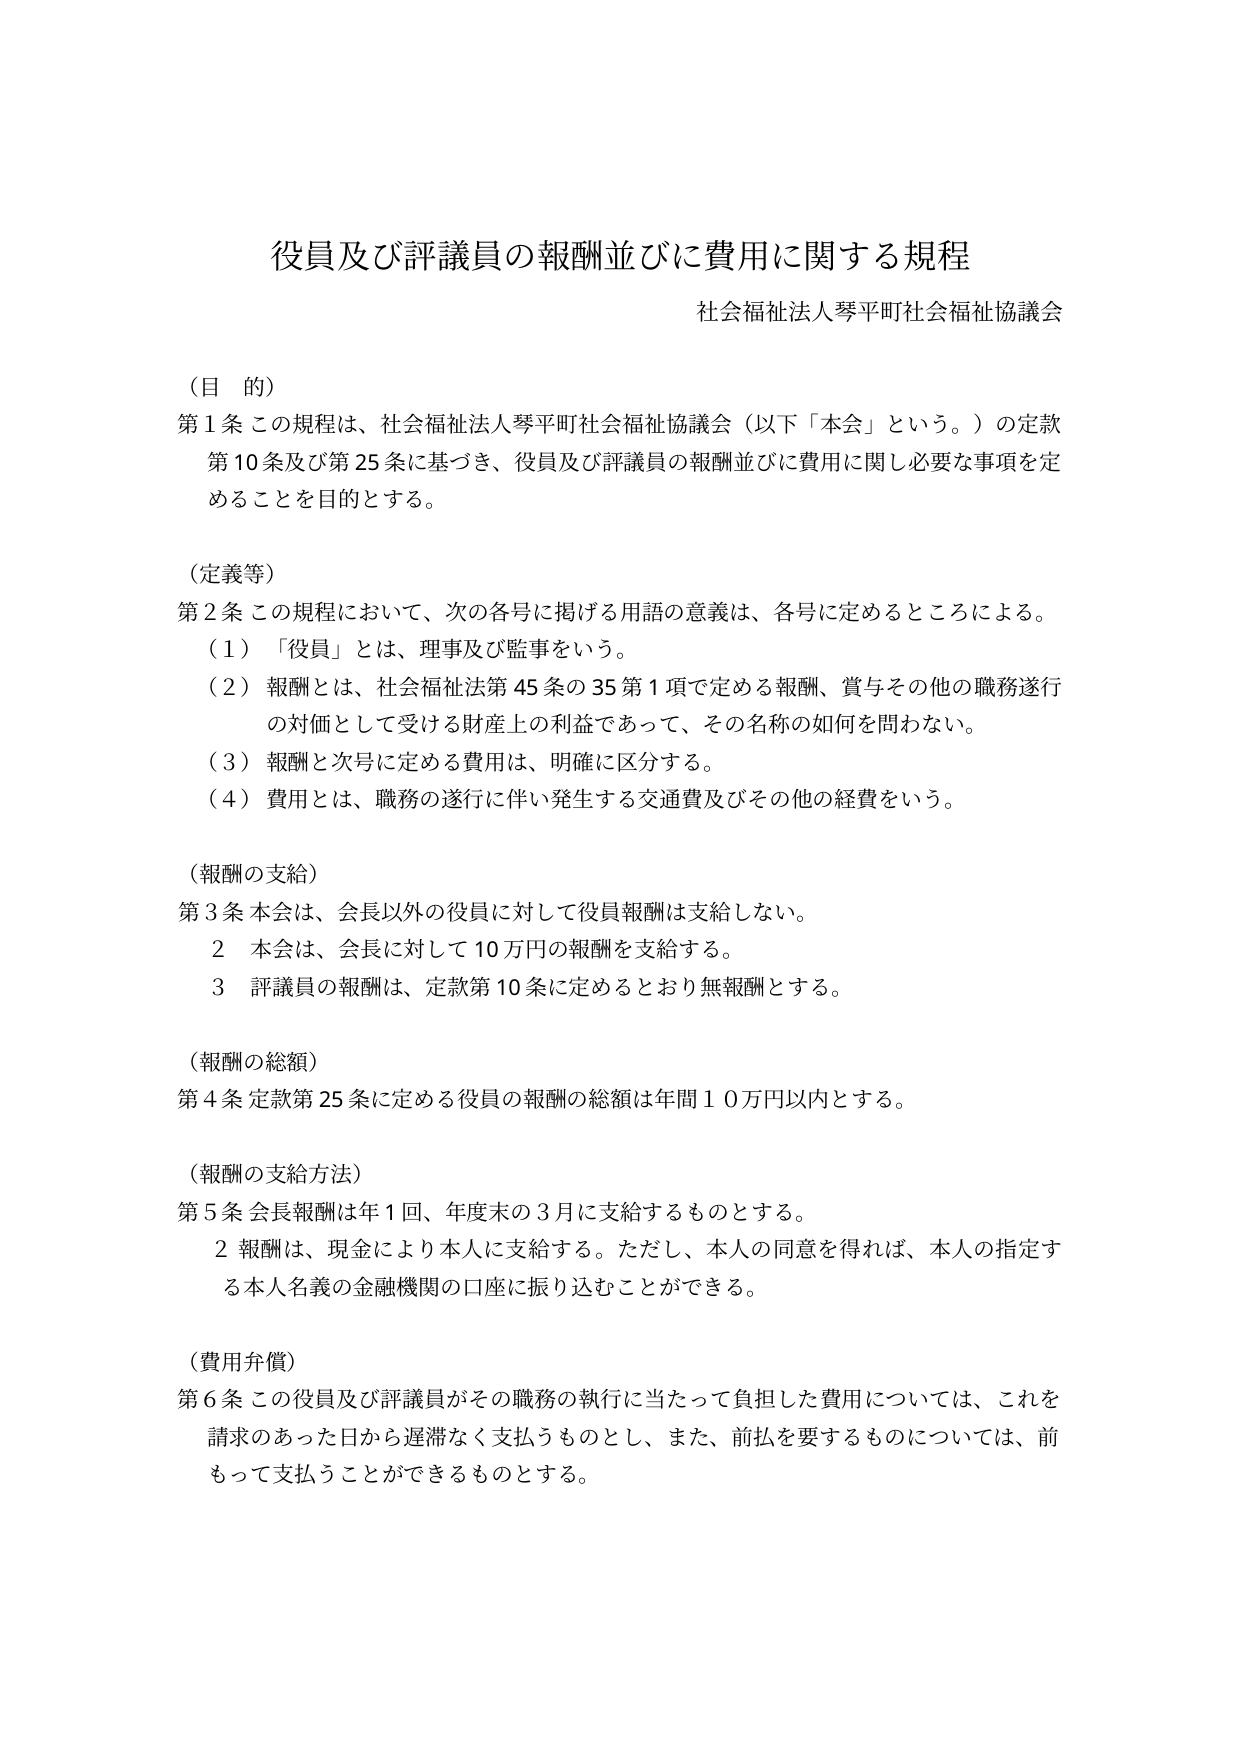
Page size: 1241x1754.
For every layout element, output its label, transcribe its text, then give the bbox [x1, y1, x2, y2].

text （報酬の支給） [177, 854, 1063, 892]
list 費用とは、職務の遂行に伴い発生する交通費及びその他の経費をいう。 [196, 779, 1063, 817]
text ３ 評議員の報酬は、定款第10条に定めるとおり無報酬とする。 [207, 967, 1063, 1004]
text （費用弁償） [177, 1342, 1063, 1379]
list 本会は、会長以外の役員に対して役員報酬は支給しない。 [178, 892, 1063, 929]
list 「役員」とは、理事及び監事をいう。 [196, 629, 1063, 667]
list 報酬とは、社会福祉法第45条の35第1項で定める報酬、賞与その他の職務遂行の対価として受ける財産上の利益であって、その名称の如何を問わない。 [196, 667, 1063, 742]
list この規程において、次の各号に掲げる用語の意義は、各号に定めるところによる。 [177, 592, 1063, 629]
text （報酬の支給方法） [177, 1154, 1063, 1192]
list 報酬と次号に定める費用は、明確に区分する。 [196, 742, 1063, 779]
text （定義等） [177, 554, 1063, 592]
text （報酬の総額） [177, 1042, 1063, 1079]
list この役員及び評議員がその職務の執行に当たって負担した費用については、これを請求のあった日から遅滞なく支払うものとし、また、前払を要するものについては、前もって支払うことができるものとする。 [177, 1379, 1063, 1492]
text 役員及び評議員の報酬並びに費用に関する規程 [177, 217, 1063, 292]
text 社会福祉法人琴平町社会福祉協議会 [177, 292, 1063, 329]
list この規程は、社会福祉法人琴平町社会福祉協議会（以下「本会」という。）の定款第10条及び第25条に基づき、役員及び評議員の報酬並びに費用に関し必要な事項を定めることを目的とする。 [177, 404, 1063, 517]
text ２ 報酬は、現金により本人に支給する。ただし、本人の同意を得れば、本人の指定する本人名義の金融機関の口座に振り込むことができる。 [210, 1229, 1063, 1304]
list 定款第25条に定める役員の報酬の総額は年間１０万円以内とする。 [177, 1079, 1063, 1117]
text ２ 本会は、会長に対して10万円の報酬を支給する。 [207, 929, 1063, 967]
text （目 的） [177, 367, 1063, 404]
list 会長報酬は年1回、年度末の３月に支給するものとする。 [177, 1192, 1063, 1229]
